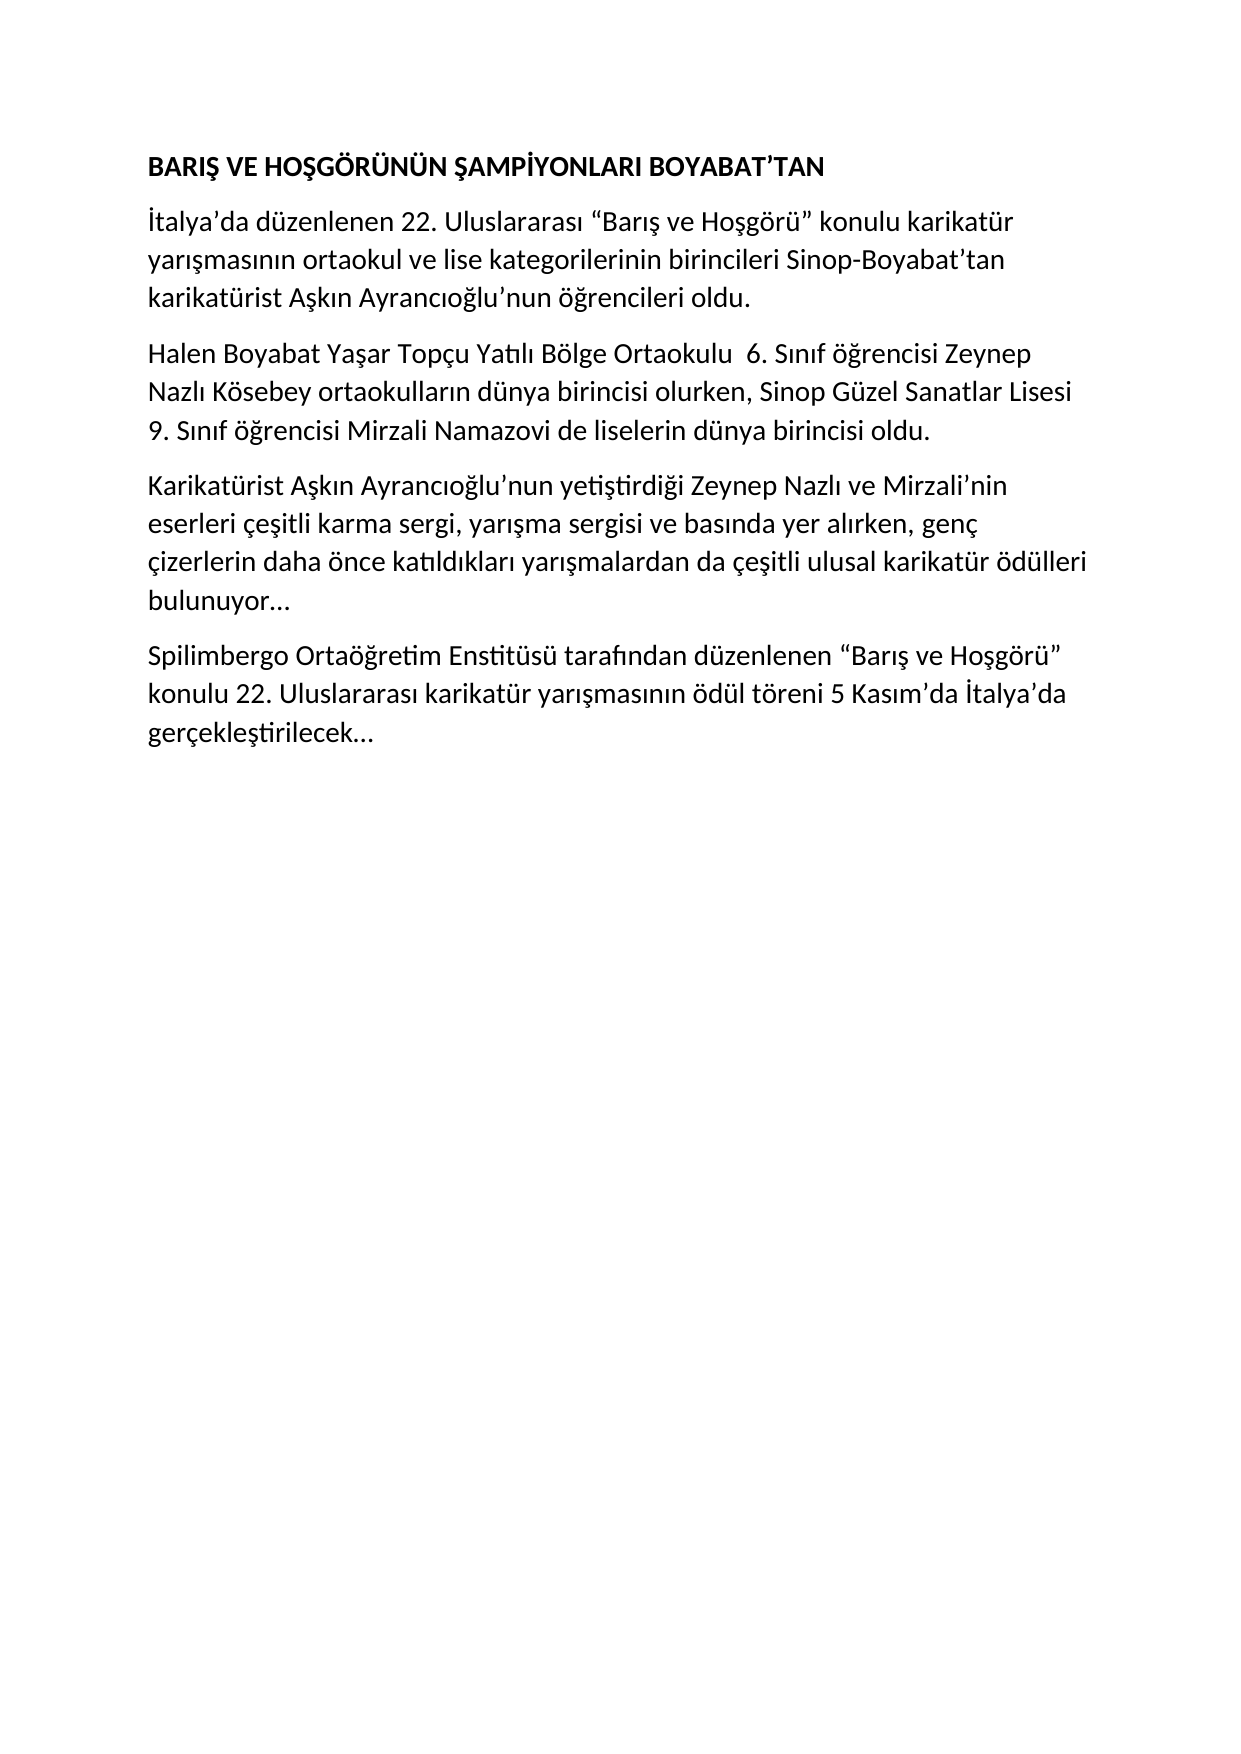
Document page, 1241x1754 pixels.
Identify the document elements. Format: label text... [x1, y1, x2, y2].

text BARIŞ VE HOŞGÖRÜNÜN ŞAMPİYONLARI BOYABAT’TAN [148, 148, 1093, 183]
text Halen Boyabat Yaşar Topçu Yatılı Bölge Ortaokulu 6. Sınıf öğrencisi Zeynep Nazlı Kösebey ortaokulların dünya birincisi olurken, Sinop Güzel Sanatlar Lisesi 9. Sınıf öğrencisi Mirzali Namazovi de liselerin dünya birincisi oldu. [148, 335, 1093, 447]
text İtalya’da düzenlenen 22. Uluslararası “Barış ve Hoşgörü” konulu karikatür yarışmasının ortaokul ve lise kategorilerinin birincileri Sinop-Boyabat’tan karikatürist Aşkın Ayrancıoğlu’nun öğrencileri oldu. [148, 203, 1093, 315]
text Karikatürist Aşkın Ayrancıoğlu’nun yetiştirdiği Zeynep Nazlı ve Mirzali’nin eserleri çeşitli karma sergi, yarışma sergisi ve basında yer alırken, genç çizerlerin daha önce katıldıkları yarışmalardan da çeşitli ulusal karikatür ödülleri bulunuyor… [148, 467, 1093, 618]
text Spilimbergo Ortaöğretim Enstitüsü tarafından düzenlenen “Barış ve Hoşgörü” konulu 22. Uluslararası karikatür yarışmasının ödül töreni 5 Kasım’da İtalya’da gerçekleştirilecek… [148, 637, 1093, 749]
